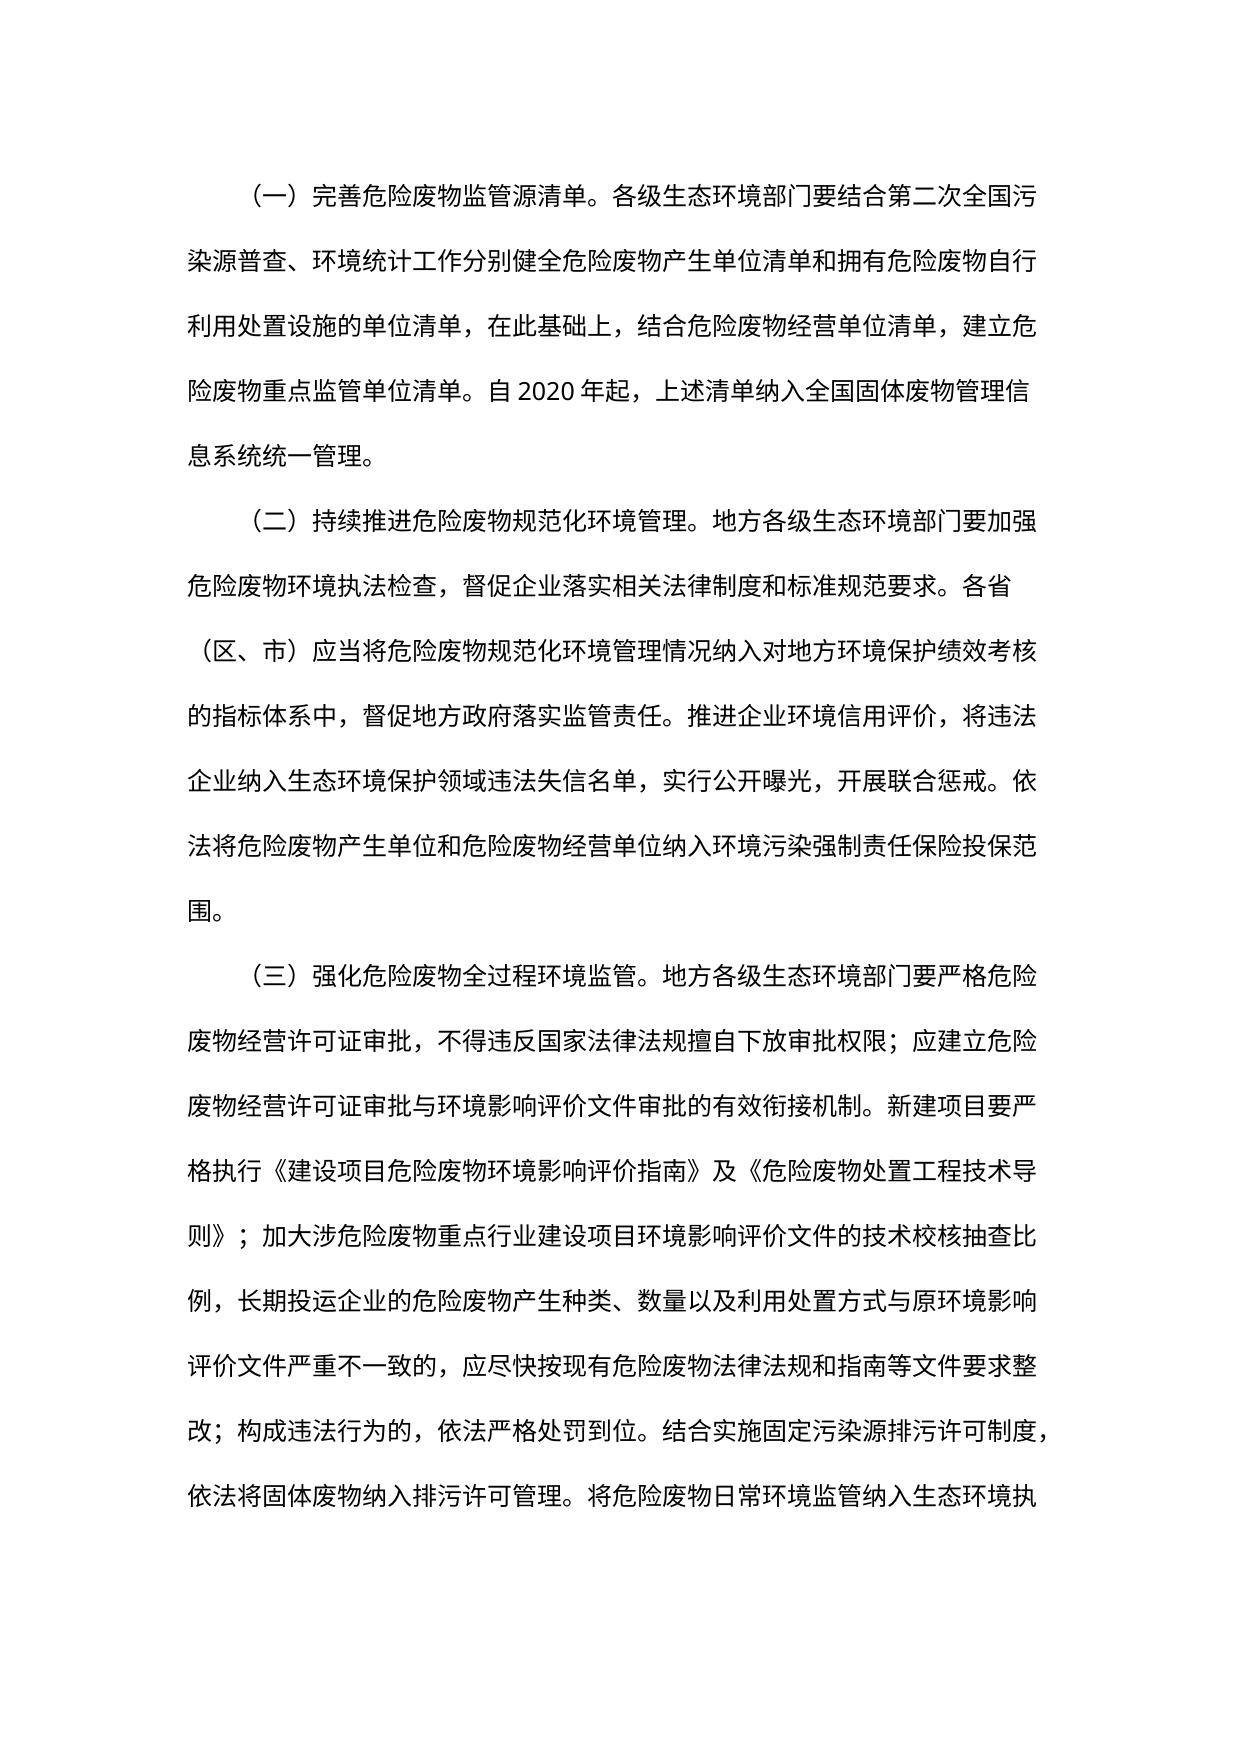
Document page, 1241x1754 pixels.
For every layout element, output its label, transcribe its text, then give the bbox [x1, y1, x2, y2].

text （二）持续推进危险废物规范化环境管理。地方各级生态环境部门要加强危险废物环境执法检查，督促企业落实相关法律制度和标准规范要求。各省（区、市）应当将危险废物规范化环境管理情况纳入对地方环境保护绩效考核的指标体系中，督促地方政府落实监管责任。推进企业环境信用评价，将违法企业纳入生态环境保护领域违法失信名单，实行公开曝光，开展联合惩戒。依法将危险废物产生单位和危险废物经营单位纳入环境污染强制责任保险投保范围。 [187, 487, 1053, 942]
text （一）完善危险废物监管源清单。各级生态环境部门要结合第二次全国污染源普查、环境统计工作分别健全危险废物产生单位清单和拥有危险废物自行利用处置设施的单位清单，在此基础上，结合危险废物经营单位清单，建立危险废物重点监管单位清单。自2020年起，上述清单纳入全国固体废物管理信息系统统一管理。 [187, 162, 1053, 487]
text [187, 942, 1053, 1527]
